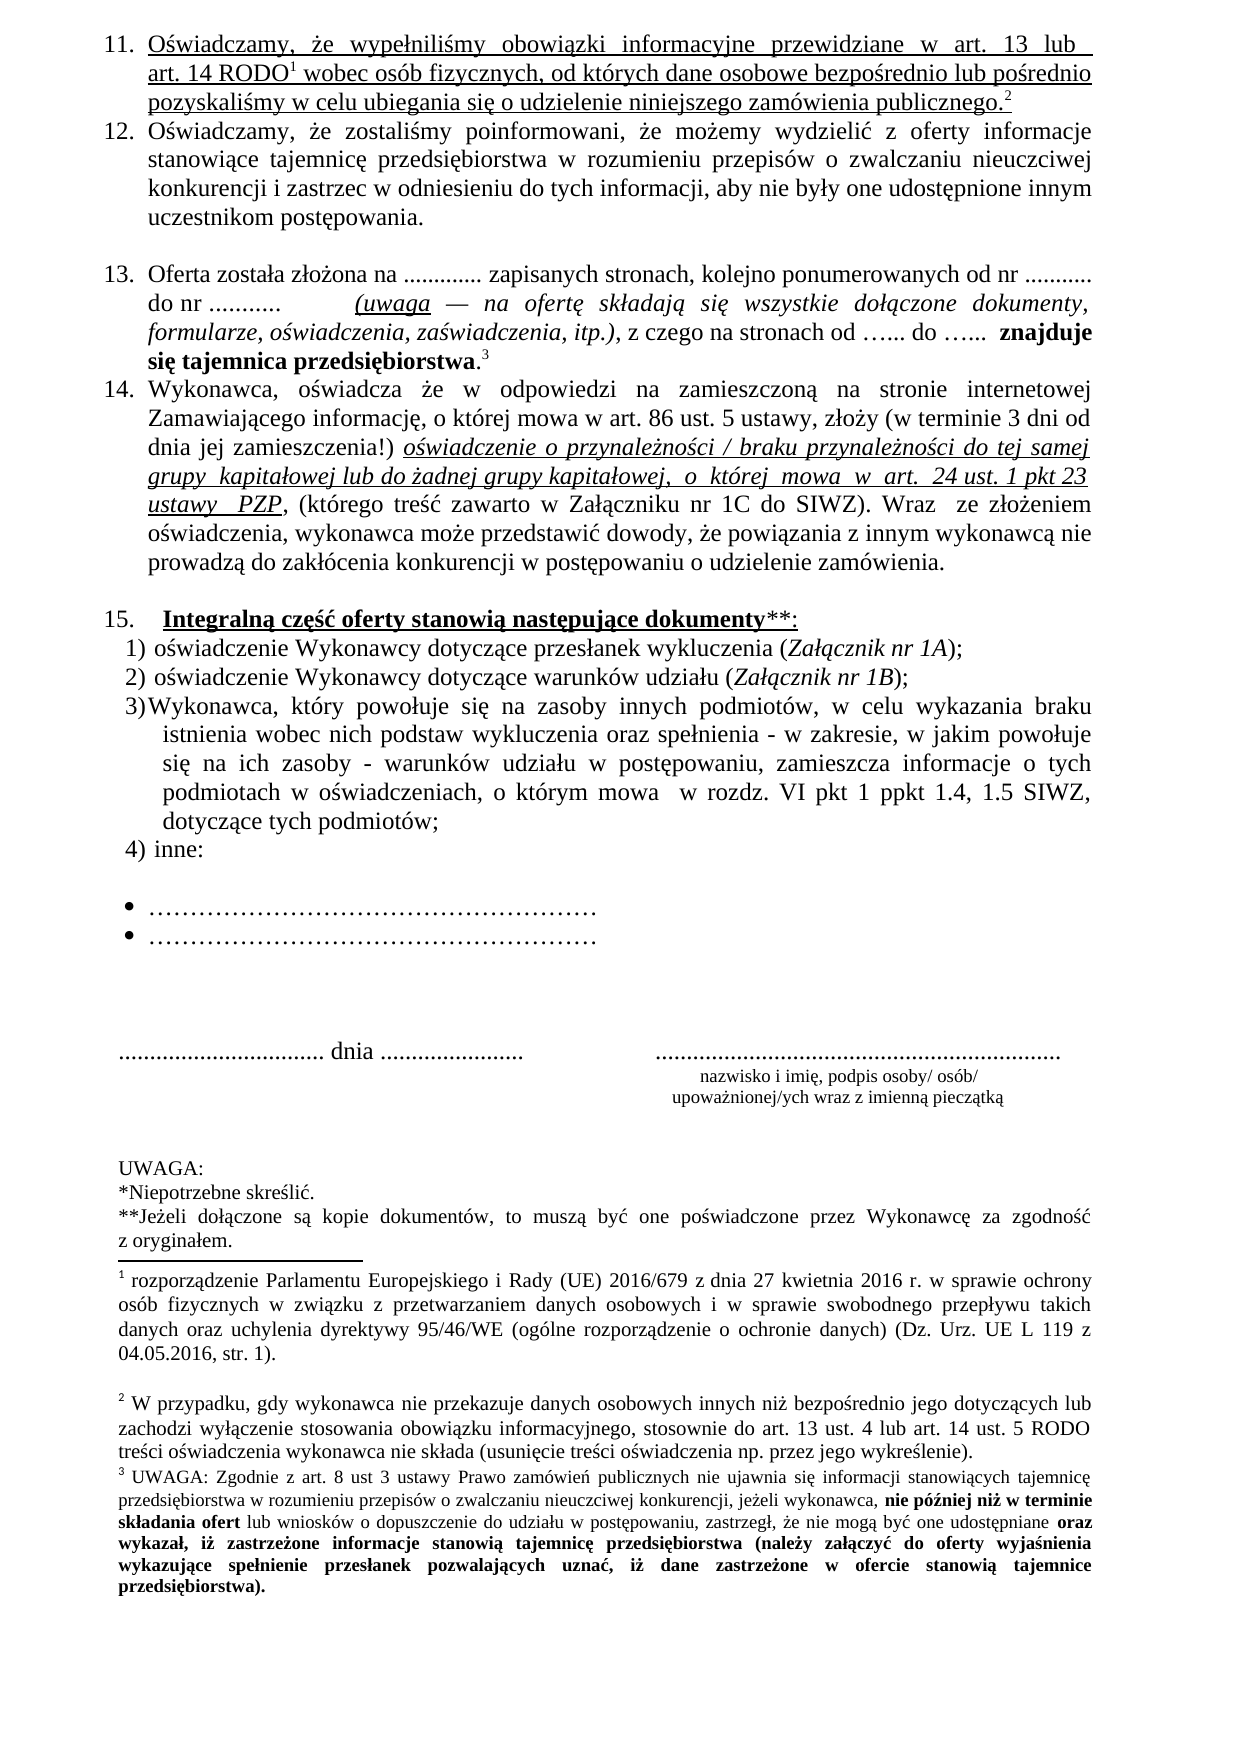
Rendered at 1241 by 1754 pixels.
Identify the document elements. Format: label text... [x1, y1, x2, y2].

list oświadczenie Wykonawcy dotyczące warunków udziału (Załącznik nr 1B); [125, 662, 1092, 691]
list Wykonawca, oświadcza że w odpowiedzi na zamieszczoną na stronie internetowej Zamawiającego informację, o której mowa w art. 86 ust. 5 ustawy, złoży (w terminie 3 dni od dnia jej zamieszczenia!) oświadczenie o przynależności / braku przynależności do tej samej grupy kapitałowej lub do żadnej grupy kapitałowej, o której mowa w art. 24 ust. 1 pkt 23 ustawy PZP, (którego treść zawarto w Załączniku nr 1C do SIWZ). Wraz ze złożeniem oświadczenia, wykonawca może przedstawić dowody, że powiązania z innym wykonawcą nie prowadzą do zakłócenia konkurencji w postępowaniu o udzielenie zamówienia. [103, 374, 1092, 576]
list Oferta została złożona na ............. zapisanych stronach, kolejno ponumerowanych od nr ........... do nr ........... (uwaga — na ofertę składają się wszystkie dołączone dokumenty, formularze, oświadczenia, zaświadczenia, itp.), z czego na stronach od …... do …... znajduje się tajemnica przedsiębiorstwa. [103, 259, 1092, 374]
list ……………………………………………… [125, 892, 1092, 921]
text *Niepotrzebne skreślić. [118, 1180, 1092, 1204]
text nazwisko i imię, podpis osoby/ osób/ [634, 1064, 1092, 1086]
text upoważnionej/ych wraz z imienną pieczątką [634, 1086, 1092, 1108]
text ................................. dnia ....................... ................................................................. [118, 1036, 1092, 1064]
list Oświadczamy, że zostaliśmy poinformowani, że możemy wydzielić z oferty informacje stanowiące tajemnicę przedsiębiorstwa w rozumieniu przepisów o zwalczaniu nieuczciwej konkurencji i zastrzec w odniesieniu do tych informacji, aby nie były one udostępnione innym uczestnikom postępowania. [103, 116, 1092, 231]
list Wykonawca, który powołuje się na zasoby innych podmiotów, w celu wykazania braku istnienia wobec nich podstaw wykluczenia oraz spełnienia - w zakresie, w jakim powołuje się na ich zasoby - warunków udziału w postępowaniu, zamieszcza informacje o tych podmiotach w oświadczeniach, o którym mowa w rozdz. VI pkt 1 ppkt 1.4, 1.5 SIWZ, dotyczące tych podmiotów; [125, 691, 1092, 834]
list ……………………………………………… [125, 921, 1092, 949]
list Oświadczamy, że wypełniliśmy obowiązki informacyjne przewidziane w art. 13 lub art. 14 RODO wobec osób fizycznych, od których dane osobowe bezpośrednio lub pośrednio pozyskaliśmy w celu ubiegania się o udzielenie niniejszego zamówienia publicznego. [103, 29, 1092, 116]
text **Jeżeli dołączone są kopie dokumentów, to muszą być one poświadczone przez Wykonawcę za zgodność z oryginałem. [118, 1204, 1092, 1252]
text UWAGA: [118, 1156, 1092, 1180]
list inne: [125, 834, 1092, 863]
list Integralną część oferty stanowią następujące dokumenty**: [103, 604, 1092, 633]
list oświadczenie Wykonawcy dotyczące przesłanek wykluczenia (Załącznik nr 1A); [125, 633, 1092, 662]
